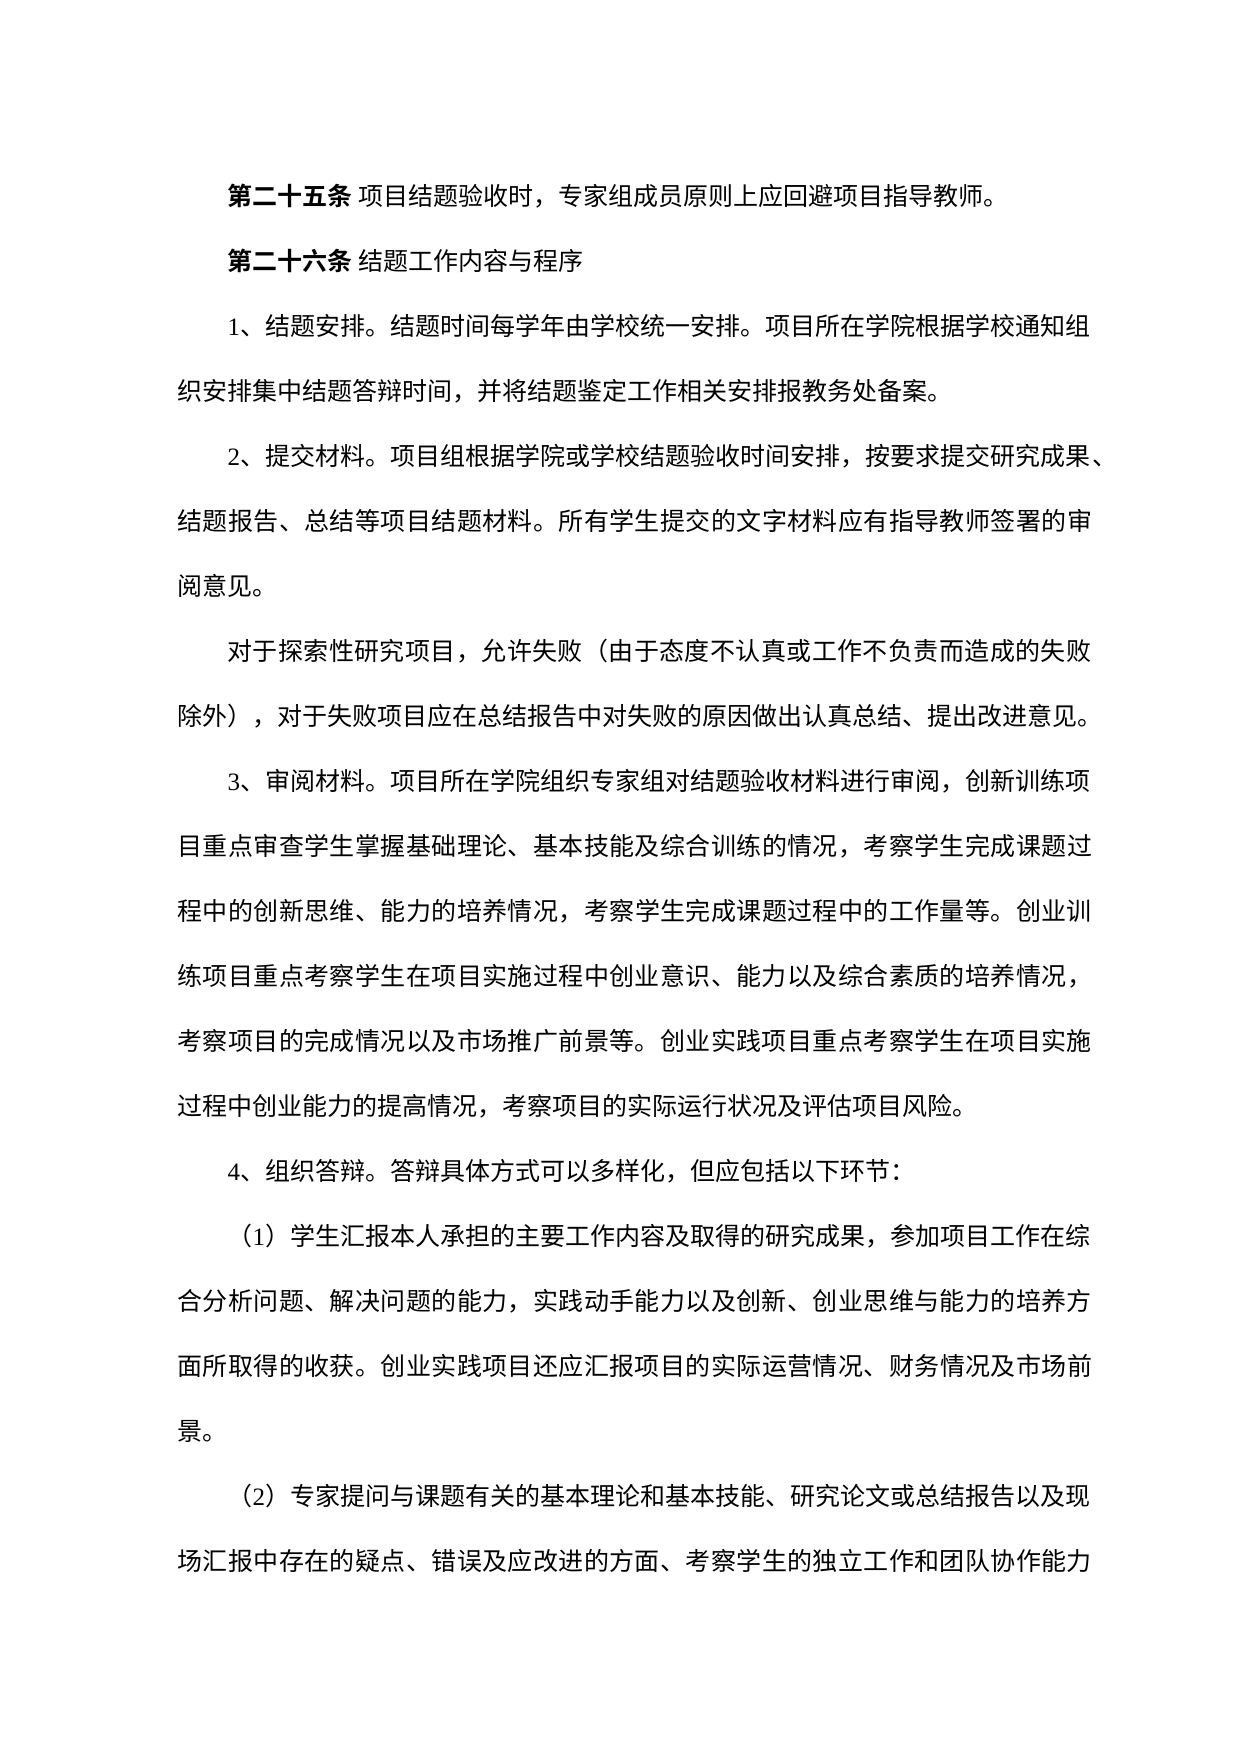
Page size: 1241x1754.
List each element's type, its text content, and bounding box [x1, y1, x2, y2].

text 第二十六条 结题工作内容与程序 [177, 227, 1092, 292]
text 第二十五条 项目结题验收时，专家组成员原则上应回避项目指导教师。 [177, 162, 1092, 227]
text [177, 1462, 1092, 1592]
text 对于探索性研究项目，允许失败（由于态度不认真或工作不负责而造成的失败除外），对于失败项目应在总结报告中对失败的原因做出认真总结、提出改进意见。 [177, 617, 1092, 747]
text 2、提交材料。项目组根据学院或学校结题验收时间安排，按要求提交研究成果、结题报告、总结等项目结题材料。所有学生提交的文字材料应有指导教师签署的审阅意见。 [177, 422, 1092, 617]
text 1、结题安排。结题时间每学年由学校统一安排。项目所在学院根据学校通知组织安排集中结题答辩时间，并将结题鉴定工作相关安排报教务处备案。 [177, 292, 1092, 422]
text 3、审阅材料。项目所在学院组织专家组对结题验收材料进行审阅，创新训练项目重点审查学生掌握基础理论、基本技能及综合训练的情况，考察学生完成课题过程中的创新思维、能力的培养情况，考察学生完成课题过程中的工作量等。创业训练项目重点考察学生在项目实施过程中创业意识、能力以及综合素质的培养情况，考察项目的完成情况以及市场推广前景等。创业实践项目重点考察学生在项目实施过程中创业能力的提高情况，考察项目的实际运行状况及评估项目风险。 [177, 747, 1092, 1137]
text 4、组织答辩。答辩具体方式可以多样化，但应包括以下环节： [177, 1137, 1092, 1202]
text （1）学生汇报本人承担的主要工作内容及取得的研究成果，参加项目工作在综合分析问题、解决问题的能力，实践动手能力以及创新、创业思维与能力的培养方面所取得的收获。创业实践项目还应汇报项目的实际运营情况、财务情况及市场前景。 [177, 1202, 1092, 1462]
